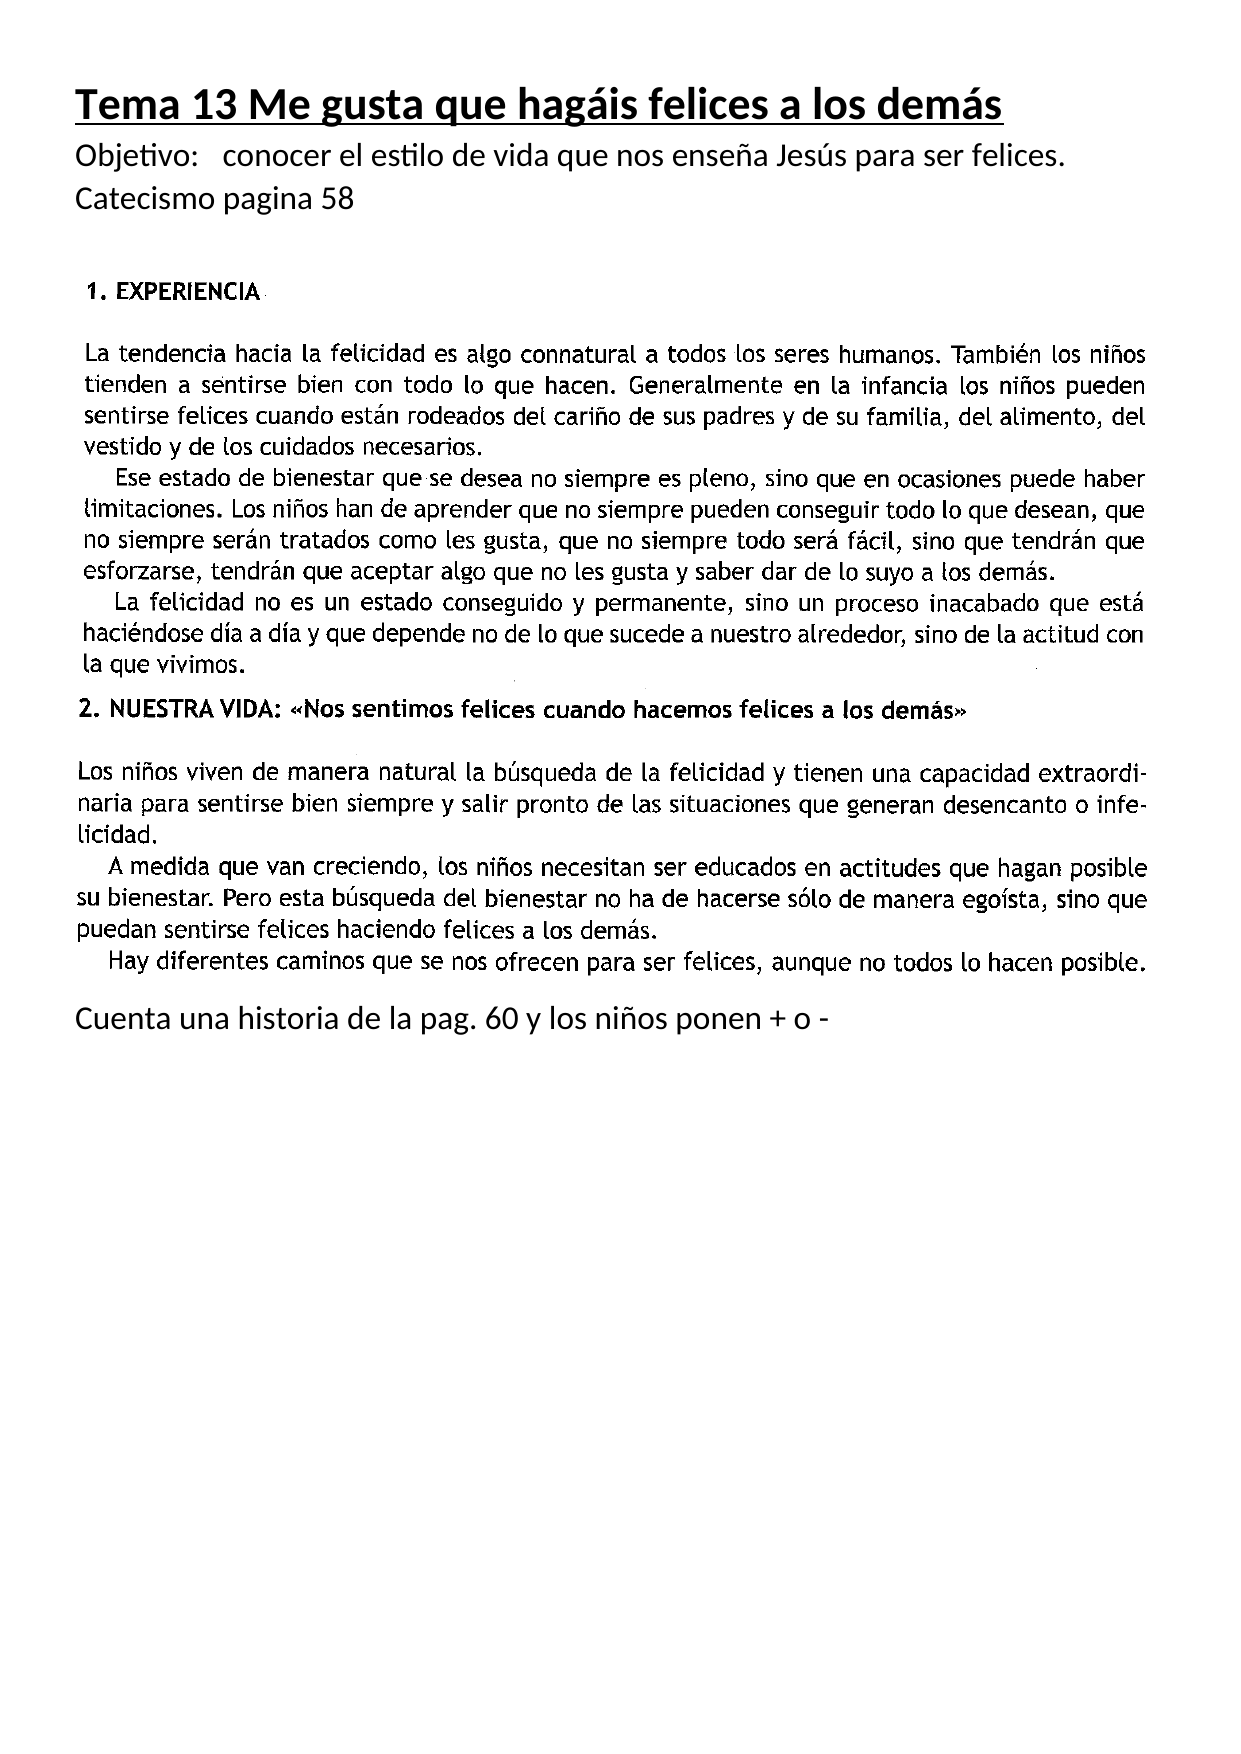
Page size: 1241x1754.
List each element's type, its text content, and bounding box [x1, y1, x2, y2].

text Tema 13 Me gusta que hagáis felices a los demás [75, 75, 1165, 131]
picture [75, 263, 1166, 996]
text Catecismo pagina 58 [75, 177, 1165, 218]
text Cuenta una historia de la pag. 60 y los niños ponen + o - [75, 997, 1165, 1038]
text Objetivo: conocer el estilo de vida que nos enseña Jesús para ser felices. [75, 134, 1165, 175]
